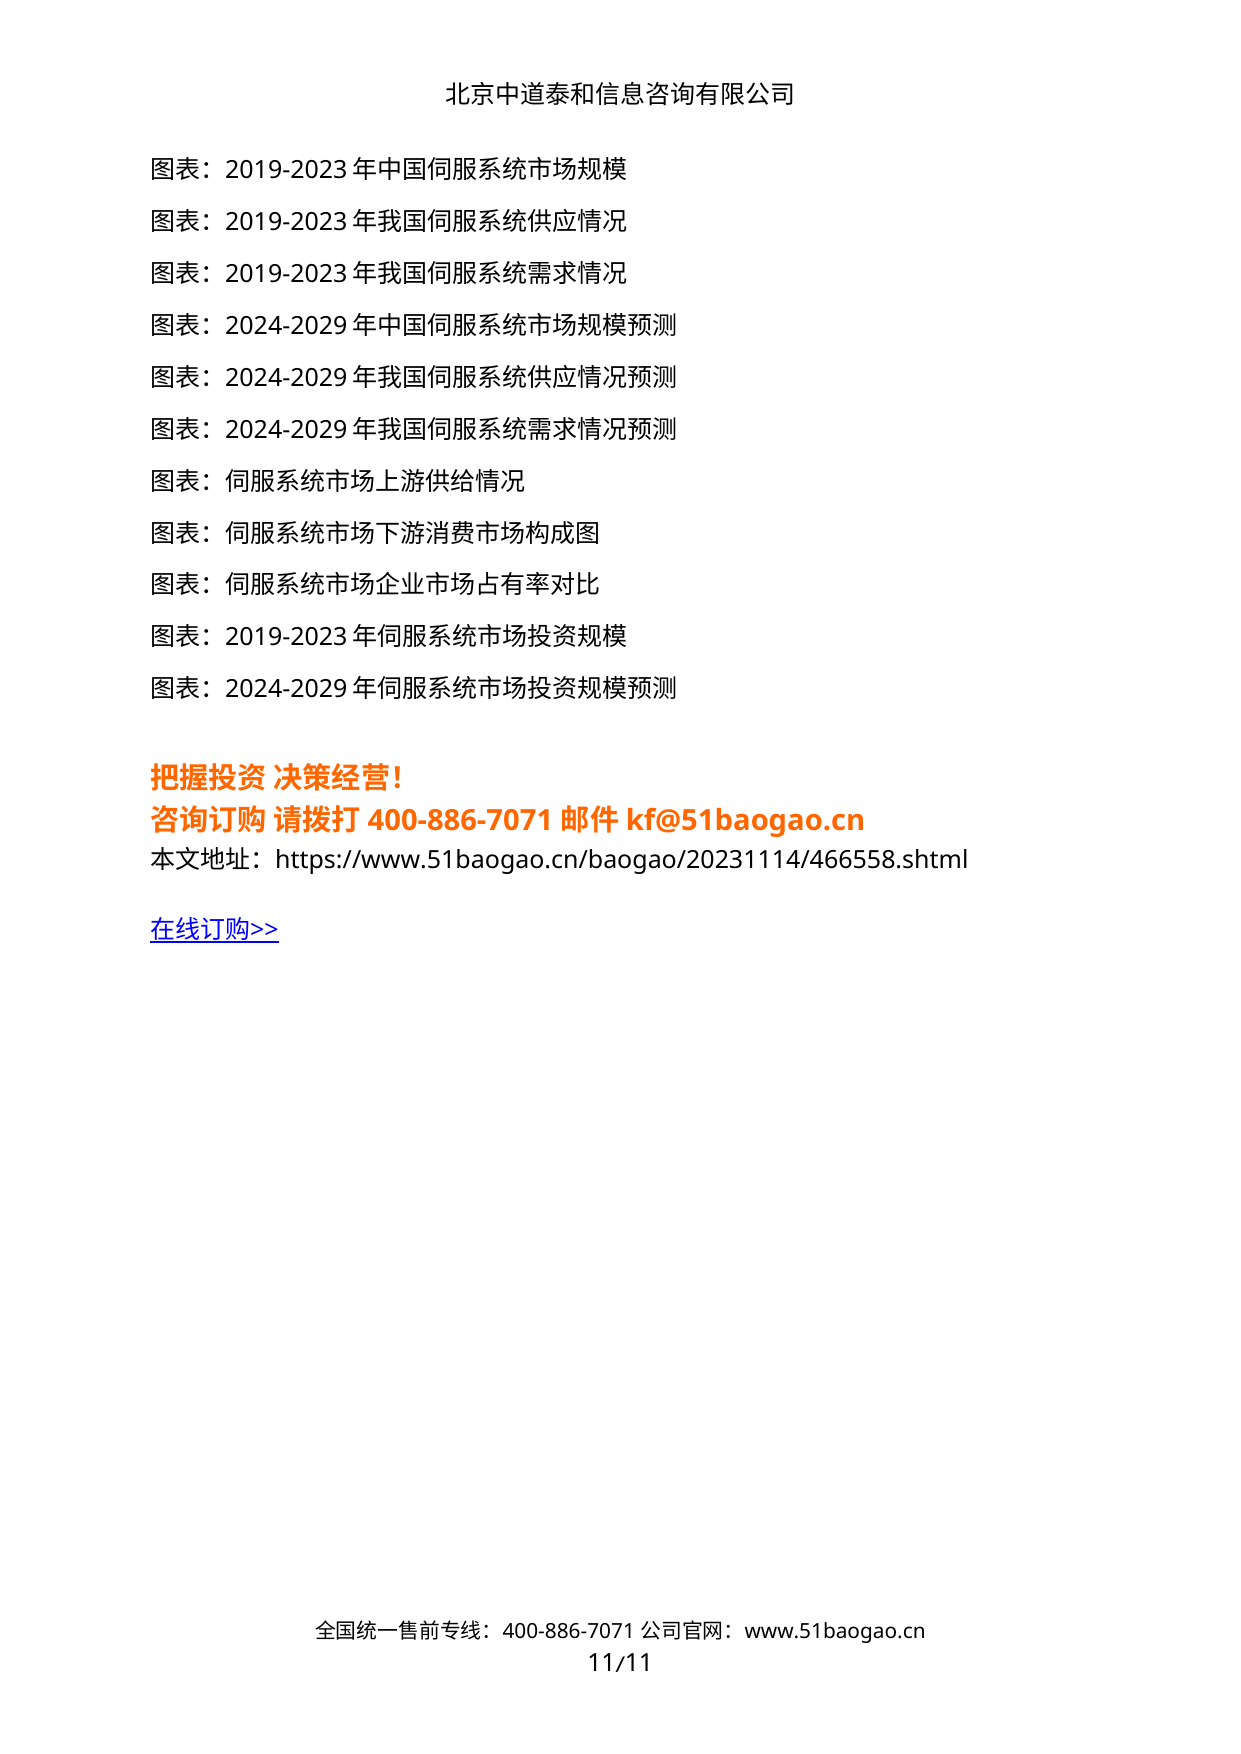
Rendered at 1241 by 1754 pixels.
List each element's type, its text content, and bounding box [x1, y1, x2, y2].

text 图表：2019-2023年我国伺服系统供应情况 [150, 202, 1090, 238]
text 把握投资 决策经营！咨询订购 请拨打 400-886-7071 邮件 kf@51baogao.cn本文地址：https://www.51baogao.cn/baogao/20231114/466558.shtml [150, 721, 1090, 876]
text 图表：2019-2023年中国伺服系统市场规模 [150, 150, 1090, 186]
text 图表：伺服系统市场上游供给情况 [150, 461, 1090, 497]
text 图表：2019-2023年我国伺服系统需求情况 [150, 254, 1090, 290]
text 图表：伺服系统市场下游消费市场构成图 [150, 513, 1090, 549]
text 图表：2024-2029年我国伺服系统需求情况预测 [150, 409, 1090, 446]
text 图表：2024-2029年我国伺服系统供应情况预测 [150, 357, 1090, 394]
text 图表：2024-2029年中国伺服系统市场规模预测 [150, 306, 1090, 342]
text 图表：2019-2023年伺服系统市场投资规模 [150, 617, 1090, 653]
text 图表：2024-2029年伺服系统市场投资规模预测 [150, 669, 1090, 705]
text 图表：伺服系统市场企业市场占有率对比 [150, 565, 1090, 601]
text 在线订购>> [150, 876, 1090, 946]
